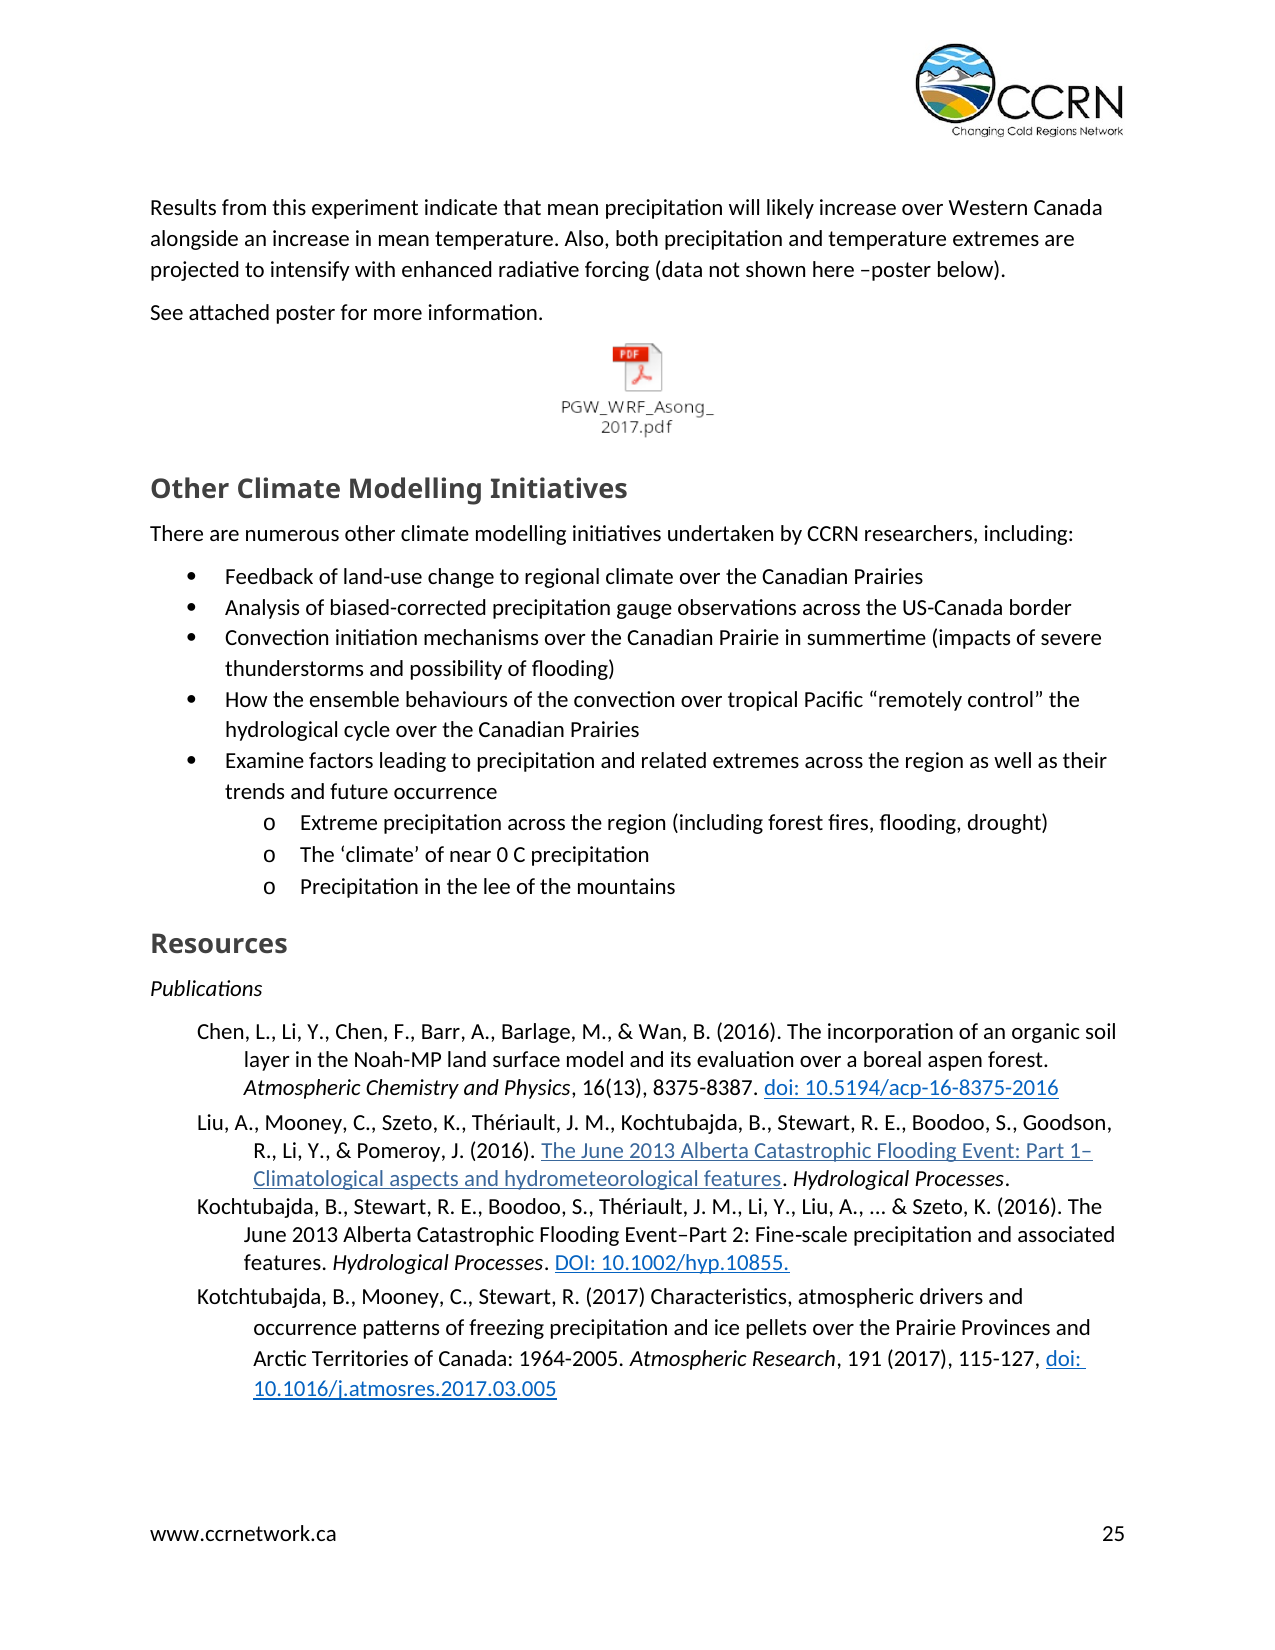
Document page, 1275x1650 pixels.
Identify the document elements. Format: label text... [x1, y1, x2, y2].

picture [912, 40, 1125, 140]
list Precipitation in the lee of the mountains [262, 872, 1125, 901]
list Analysis of biased-corrected precipitation gauge observations across the US-Canada border [187, 593, 1125, 621]
text Chen, L., Li, Y., Chen, F., Barr, A., Barlage, M., & Wan, B. (2016). The incorporation of an organic soil layer in the Noah-MP land surface model and its evaluation over a boreal aspen forest. Atmospheric Chemistry and Physics, 16(13), 8375-8387. doi: 10.5194/acp-16-8375-2016 [197, 1017, 1125, 1102]
text Kotchtubajda, B., Mooney, C., Stewart, R. (2017) Characteristics, atmospheric drivers and occurrence patterns of freezing precipitation and ice pellets over the Prairie Provinces and Arctic Territories of Canada: 1964-2005. Atmospheric Research, 191 (2017), 115-127, doi: 10.1016/j.atmosres.2017.03.005 [197, 1282, 1125, 1402]
subtitle Resources [150, 925, 1125, 962]
list The ‘climate’ of near 0 C precipitation [262, 840, 1125, 869]
text Results from this experiment indicate that mean precipitation will likely increase over Western Canada alongside an increase in mean temperature. Also, both precipitation and temperature extremes are projected to intensify with enhanced radiative forcing (data not shown here –poster below). [150, 193, 1125, 283]
list Convection initiation mechanisms over the Canadian Prairie in summertime (impacts of severe thunderstorms and possibility of flooding) [187, 623, 1125, 682]
list Feedback of land-use change to regional climate over the Canadian Prairies [187, 562, 1125, 590]
subtitle Other Climate Modelling Initiatives [150, 469, 1125, 506]
text Liu, A., Mooney, C., Szeto, K., Thériault, J. M., Kochtubajda, B., Stewart, R. E., Boodoo, S., Goodson, R., Li, Y., & Pomeroy, J. (2016). The June 2013 Alberta Catastrophic Flooding Event: Part 1–Climatological aspects and hydrometeorological features. Hydrological Processes. [197, 1108, 1125, 1192]
text See attached poster for more information. [150, 298, 1125, 326]
text Kochtubajda, B., Stewart, R. E., Boodoo, S., Thériault, J. M., Li, Y., Liu, A., ... & Szeto, K. (2016). The June 2013 Alberta Catastrophic Flooding Event–Part 2: Fine‐scale precipitation and associated features. Hydrological Processes. DOI: 10.1002/hyp.10855. [197, 1192, 1125, 1276]
text There are numerous other climate modelling initiatives undertaken by CCRN researchers, including: [150, 519, 1125, 547]
list How the ensemble behaviours of the convection over tropical Pacific “remotely control” the hydrological cycle over the Canadian Prairies [187, 685, 1125, 744]
list Examine factors leading to precipitation and related extremes across the region as well as their trends and future occurrence [187, 746, 1125, 805]
text Publications [150, 974, 1125, 1002]
list Extreme precipitation across the region (including forest fires, flooding, drought) [262, 808, 1125, 837]
